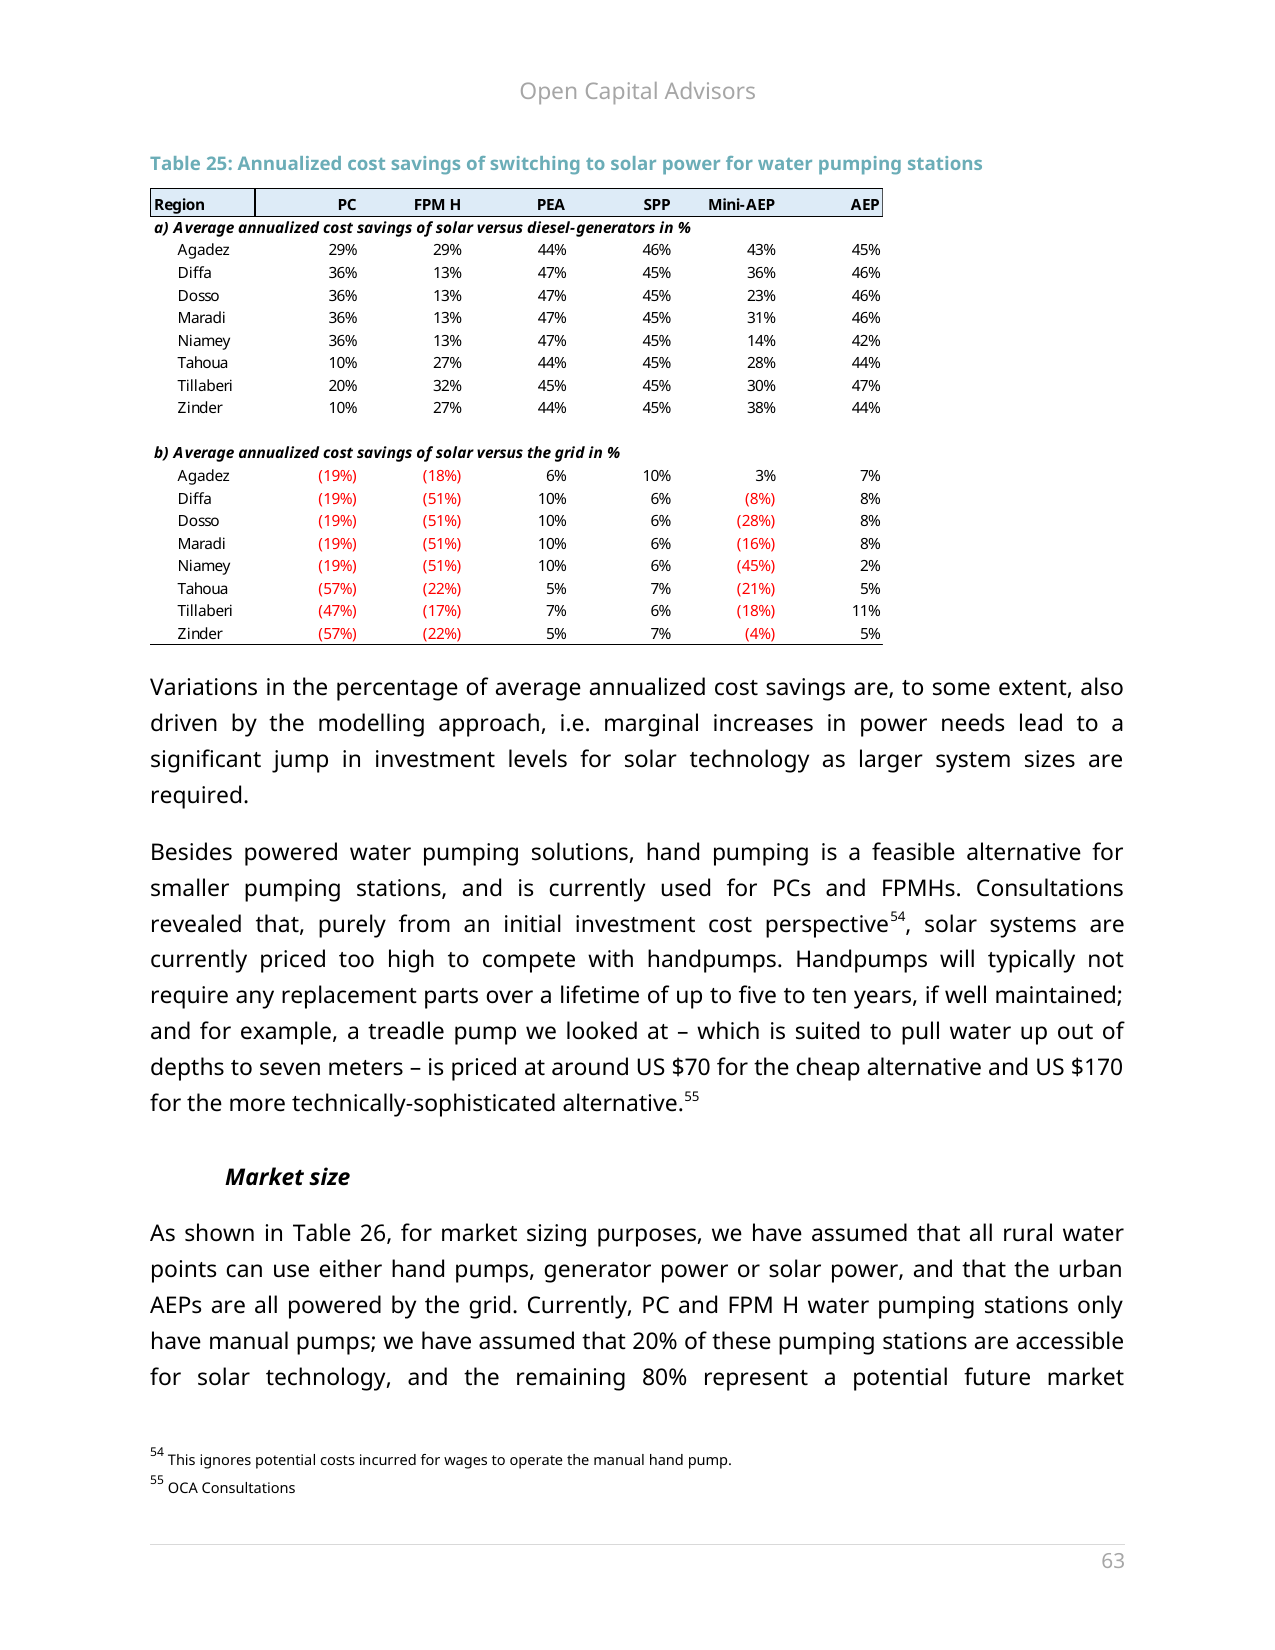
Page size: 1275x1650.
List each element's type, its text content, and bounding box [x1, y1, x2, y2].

text Market size [150, 1161, 1125, 1192]
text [150, 1217, 1125, 1392]
text Variations in the percentage of average annualized cost savings are, to some extent, also driven by the modelling approach, i.e. marginal increases in power needs lead to a significant jump in investment levels for solar technology as larger system sizes are required. [150, 671, 1125, 810]
text Besides powered water pumping solutions, hand pumping is a feasible alternative for smaller pumping stations, and is currently used for PCs and FPMHs. Consultations revealed that, purely from an initial investment cost perspective, solar systems are currently priced too high to compete with handpumps. Handpumps will typically not require any replacement parts over a lifetime of up to five to ten years, if well maintained; and for example, a treadle pump we looked at – which is suited to pull water up out of depths to seven meters – is priced at around US $70 for the cheap alternative and US $170 for the more technically-sophisticated alternative. [150, 836, 1125, 1118]
